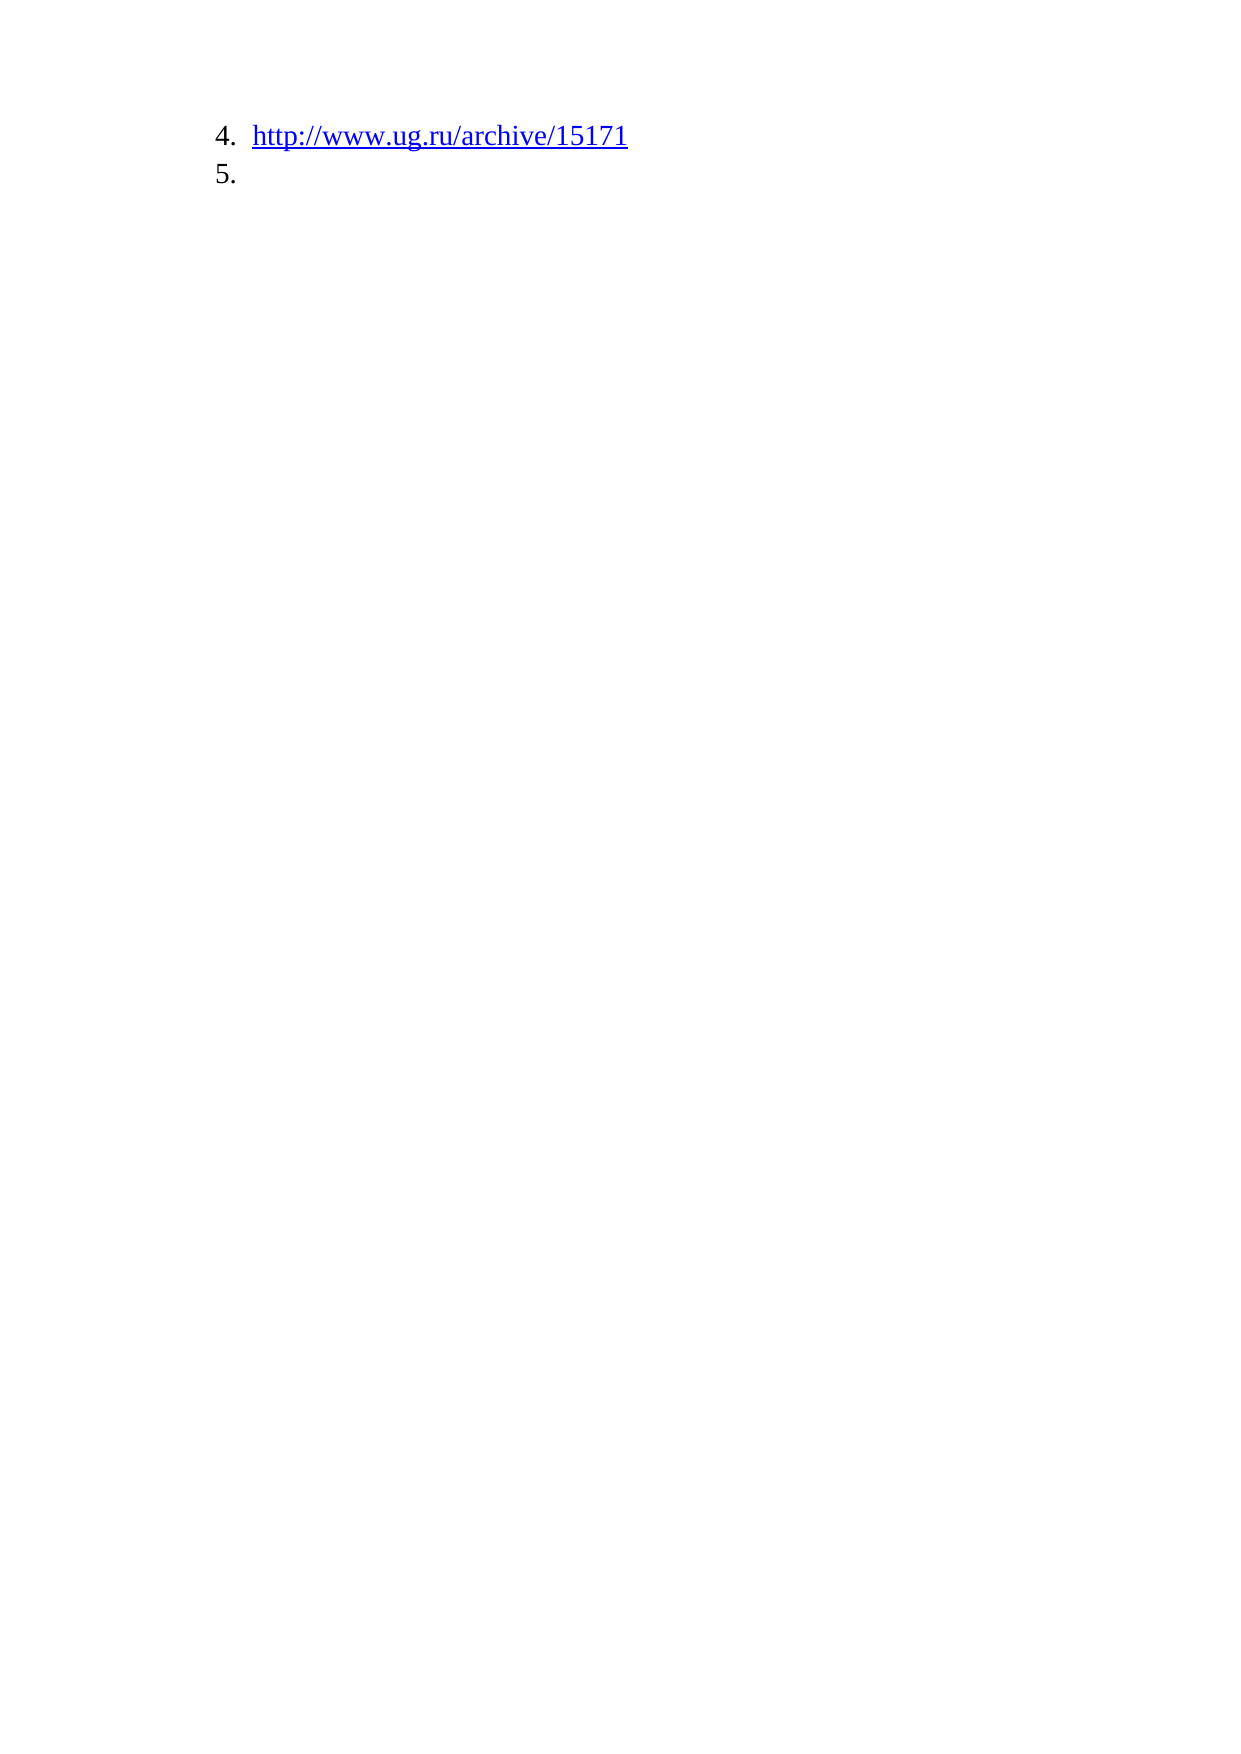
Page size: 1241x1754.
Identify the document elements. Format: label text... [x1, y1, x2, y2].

list http://www.ug.ru/archive/15171 [215, 118, 1152, 152]
